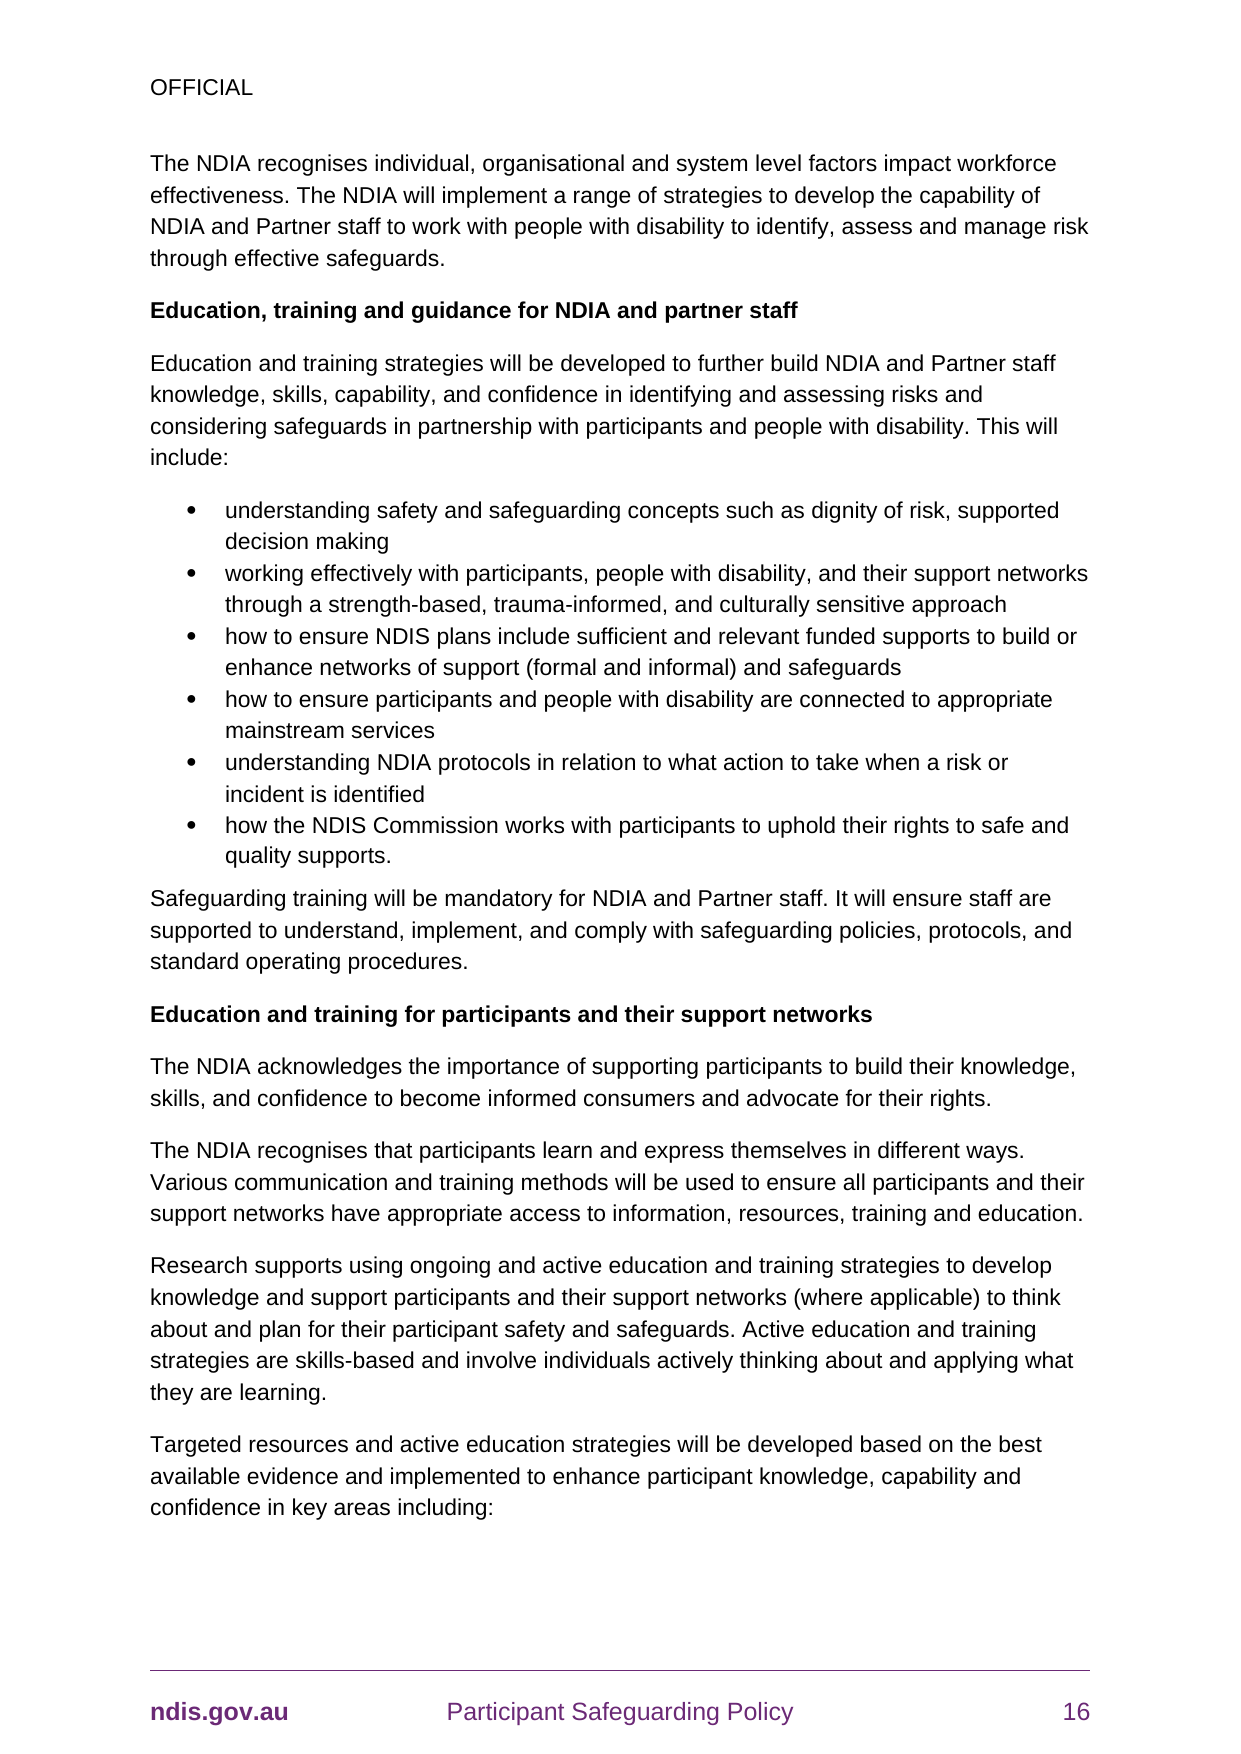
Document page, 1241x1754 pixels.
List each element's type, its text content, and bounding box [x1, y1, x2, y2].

text Education and training for participants and their support networks [150, 1001, 1090, 1027]
list working effectively with participants, people with disability, and their support networks through a strength-based, trauma-informed, and culturally sensitive approach [187, 560, 1090, 618]
text Targeted resources and active education strategies will be developed based on the best available evidence and implemented to enhance participant knowledge, capability and confidence in key areas including: [150, 1431, 1090, 1521]
list understanding NDIA protocols in relation to what action to take when a risk or incident is identified [187, 749, 1090, 807]
list how to ensure participants and people with disability are connected to appropriate mainstream services [187, 686, 1090, 744]
text Education and training strategies will be developed to further build NDIA and Partner staff knowledge, skills, capability, and confidence in identifying and assessing risks and considering safeguards in partnership with participants and people with disability. This will include: [150, 349, 1090, 471]
text Education, training and guidance for NDIA and partner staff [150, 297, 1090, 323]
text Safeguarding training will be mandatory for NDIA and Partner staff. It will ensure staff are supported to understand, implement, and comply with safeguarding policies, protocols, and standard operating procedures. [150, 885, 1090, 974]
list how to ensure NDIS plans include sufficient and relevant funded supports to build or enhance networks of support (formal and informal) and safeguards [187, 623, 1090, 681]
text The NDIA recognises individual, organisational and system level factors impact workforce effectiveness. The NDIA will implement a range of strategies to develop the capability of NDIA and Partner staff to work with people with disability to identify, assess and manage risk through effective safeguards. [150, 150, 1090, 271]
text The NDIA acknowledges the importance of supporting participants to build their knowledge, skills, and confidence to become informed consumers and advocate for their rights. [150, 1053, 1090, 1111]
text Research supports using ongoing and active education and training strategies to develop knowledge and support participants and their support networks (where applicable) to think about and plan for their participant safety and safeguards. Active education and training strategies are skills-based and involve individuals actively thinking about and applying what they are learning. [150, 1252, 1090, 1405]
list understanding safety and safeguarding concepts such as dignity of risk, supported decision making [187, 497, 1090, 554]
list how the NDIS Commission works with participants to uphold their rights to safe and quality supports. [187, 812, 1090, 869]
text The NDIA recognises that participants learn and express themselves in different ways. Various communication and training methods will be used to ensure all participants and their support networks have appropriate access to information, resources, training and education. [150, 1137, 1090, 1226]
